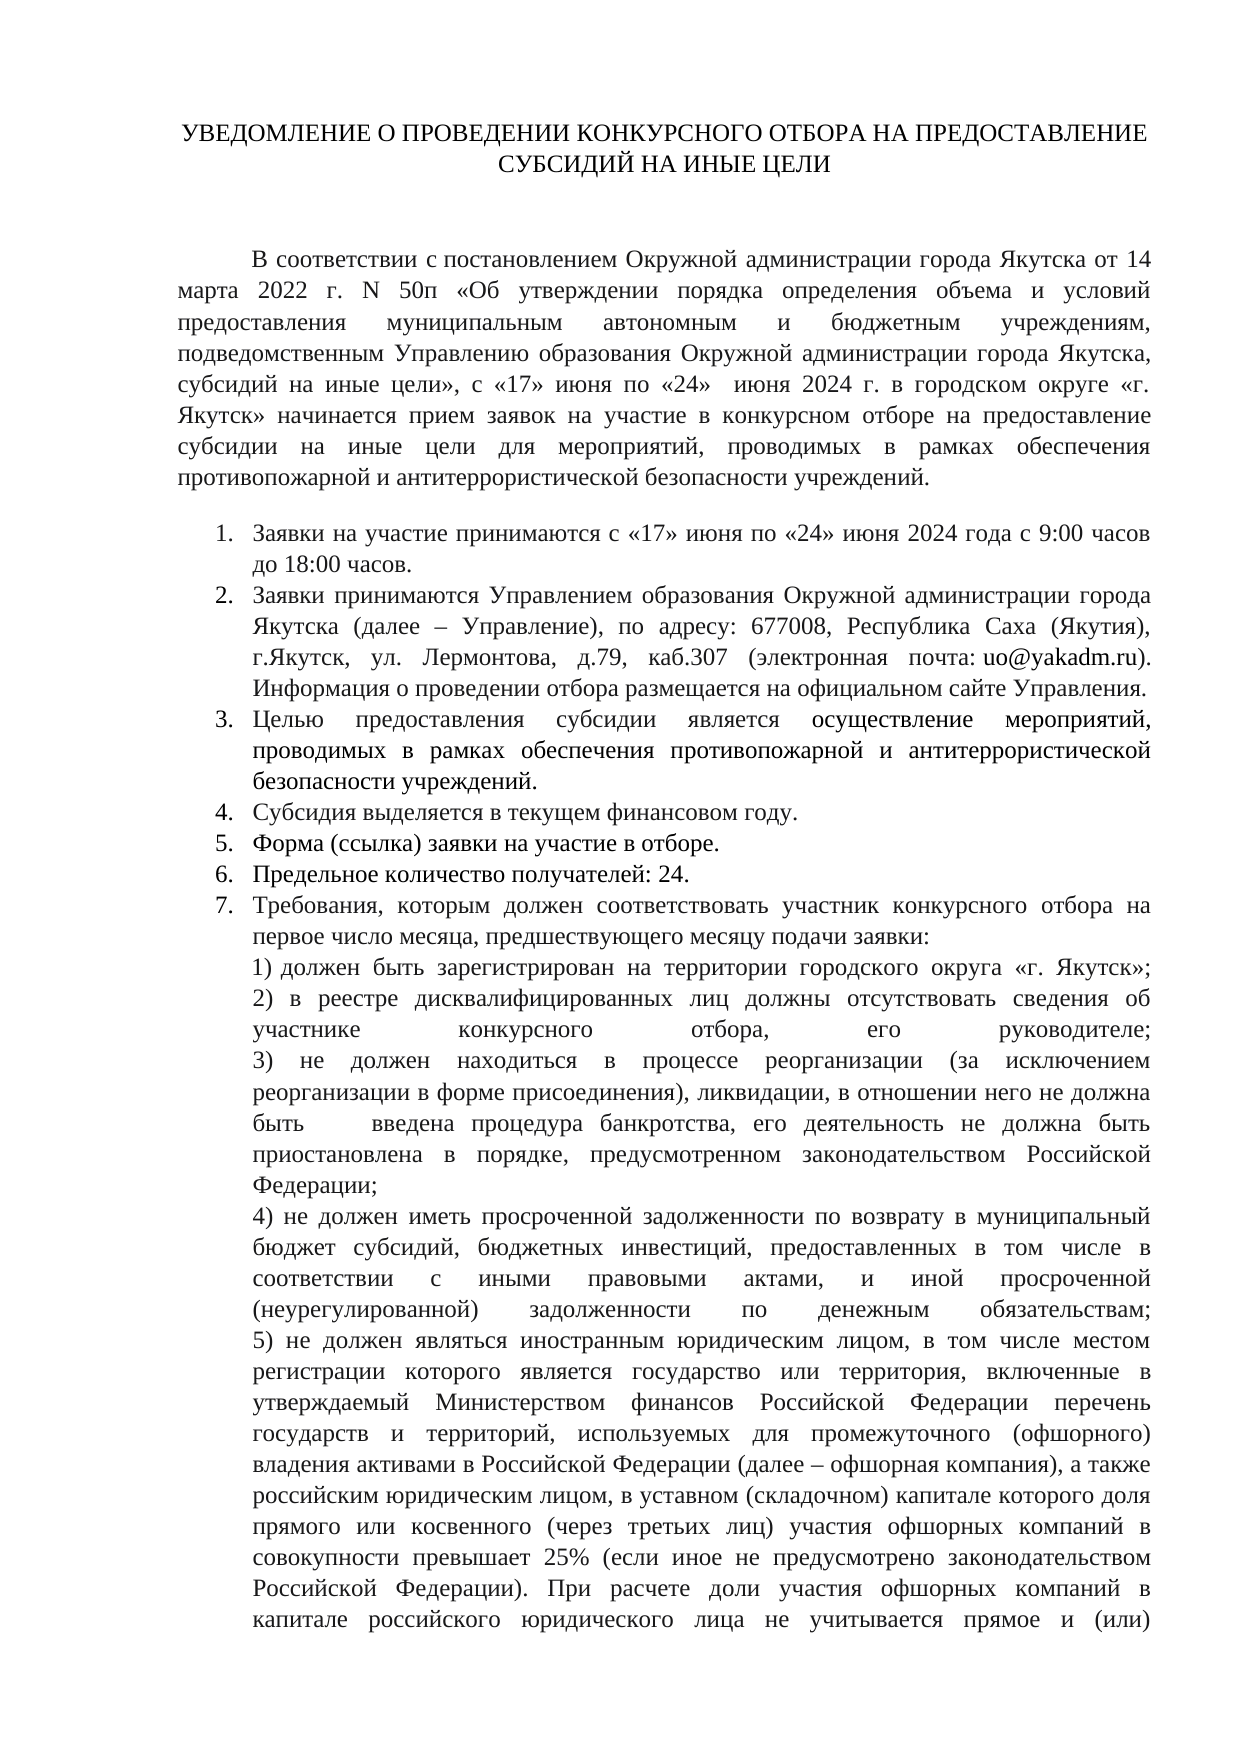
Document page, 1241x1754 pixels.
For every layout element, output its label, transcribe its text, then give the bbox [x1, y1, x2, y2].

list Заявки на участие принимаются с «17» июня по «24» июня 2024 года с 9:00 часов до 18:00 часов. [215, 518, 1152, 578]
list Форма (ссылка) заявки на участие в отборе. [215, 828, 1152, 857]
text В соответствии с постановлением Окружной администрации города Якутска от 14 марта 2022 г. N 50п «Об утверждении порядка определения объема и условий предоставления муниципальным автономным и бюджетным учреждениям, подведомственным Управлению образования Окружной администрации города Якутска, субсидий на иные цели», с «17» июня по «24» июня 2024 г. в городском округе «г. Якутск» начинается прием заявок на участие в конкурсном отборе на предоставление субсидии на иные цели для мероприятий, проводимых в рамках обеспечения противопожарной и антитеррористической безопасности учреждений. [177, 244, 1152, 491]
list Требования, которым должен соответствовать участник конкурсного отбора на первое число месяца, предшествующего месяцу подачи заявки: [215, 890, 1152, 950]
list Целью предоставления субсидии является осуществление мероприятий, проводимых в рамках обеспечения противопожарной и антитеррористической безопасности учреждений. [215, 704, 1152, 795]
list Предельное количество получателей: 24. [215, 859, 1152, 888]
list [251, 952, 1152, 1633]
list Заявки принимаются Управлением образования Окружной администрации города Якутска (далее – Управление), по адресу: 677008, Республика Саха (Якутия), г.Якутск, ул. Лермонтова, д.79, каб.307 (электронная почта: uo@yakadm.ru). Информация о проведении отбора размещается на официальном сайте Управления. [215, 580, 1152, 702]
text УВЕДОМЛЕНИЕ О ПРОВЕДЕНИИ КОНКУРСНОГО ОТБОРА НА ПРЕДОСТАВЛЕНИЕ СУБСИДИЙ НА ИНЫЕ ЦЕЛИ [177, 118, 1152, 178]
list Субсидия выделяется в текущем финансовом году. [215, 797, 1152, 826]
